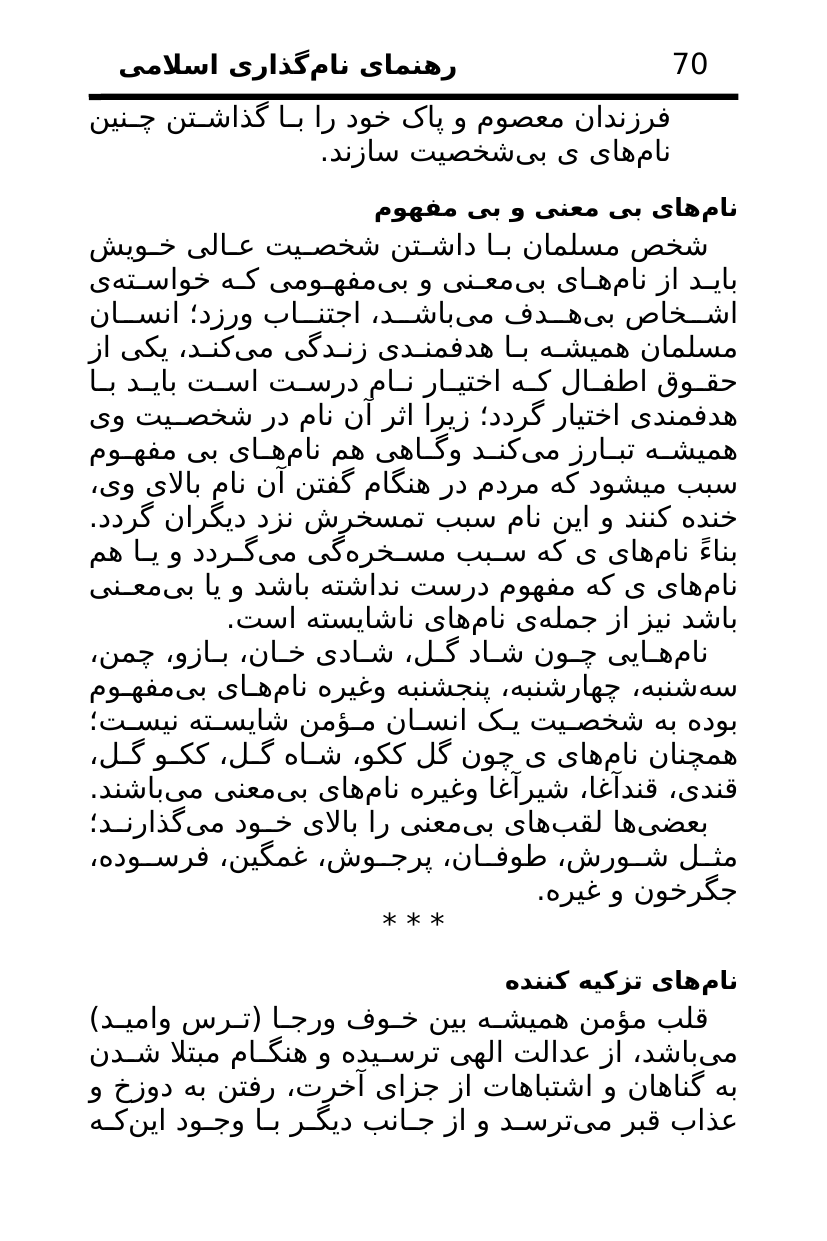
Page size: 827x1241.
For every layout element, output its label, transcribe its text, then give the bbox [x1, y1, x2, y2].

text بعضی‌ها لقب‌های بی‌معنی را بالای خود می‌گذارند؛ مثل شورش، طوفان، پرجوش، غمگین، فرسوده، جگرخون و غیره. [89, 806, 738, 907]
text شخص مسلمان با داشتن شخصیت عالی خویش باید از نام‌های بی‌معنی و بی‌مفهومی که خواسته‌ی اشخاص بی‌هدف می‌باشد، اجتناب ورزد؛ انسان مسلمان همیشه با هدفمندی زندگی می‌کند، یکی از حقوق اطفال که اختیار نام درست است باید با هدفمندی اختیار گردد؛ زیرا اثر آن نام در شخصیت وی همیشه تبارز می‌کند وگاهی هم نام‌های بی مفهوم سبب میشود که مردم در هنگام گفتن آن نام بالای وی، خنده کنند و این نام سبب تمسخرش نزد دیگران گردد. بناءً نام‌های ی که سبب مسخره‌گی می‌گردد و یا هم نام‌های ی که مفهوم درست نداشته باشد و یا بی‌معنی باشد نیز از جمله‌ی نام‌های ناشایسته است. [89, 228, 738, 636]
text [89, 1002, 738, 1138]
text نام‌هایی چون شاد گل، شادی خان، بازو، چمن، سه‌شنبه، چهارشنبه، پنجشنبه وغیره نام‌های بی‌مفهوم بوده به شخصیت یک انسان مؤمن شایسته نیست؛ همچنان نام‌های ی چون گل ککو، شاه گل، ککو گل، قندی، قندآغا، شیرآغا وغیره نام‌های بی‌معنی می‌باشند. [89, 636, 738, 806]
text نام‌های تزکیه کننده [89, 966, 738, 996]
text نام‌های بی معنی و بی مفهوم [89, 193, 738, 222]
text * * * [89, 907, 738, 941]
list رام، کرشنا، تولسی وغیره: این نام‌ها به نزد هندوها مربوط به معبودان باطل‌شان می‌باشد، تولسی نام بتیست که بت‌پرستان آن را قدسیت می‌دهند و رام وکرشنا بت‌هایی هستند که آنان را عبادت می‌کنند؛ برای مسلمان جایز نیست که فرزندان معصوم و پاک خود را با گذاشتن چنین نام‌های ی بی‌شخصیت سازند. [89, 100, 708, 168]
